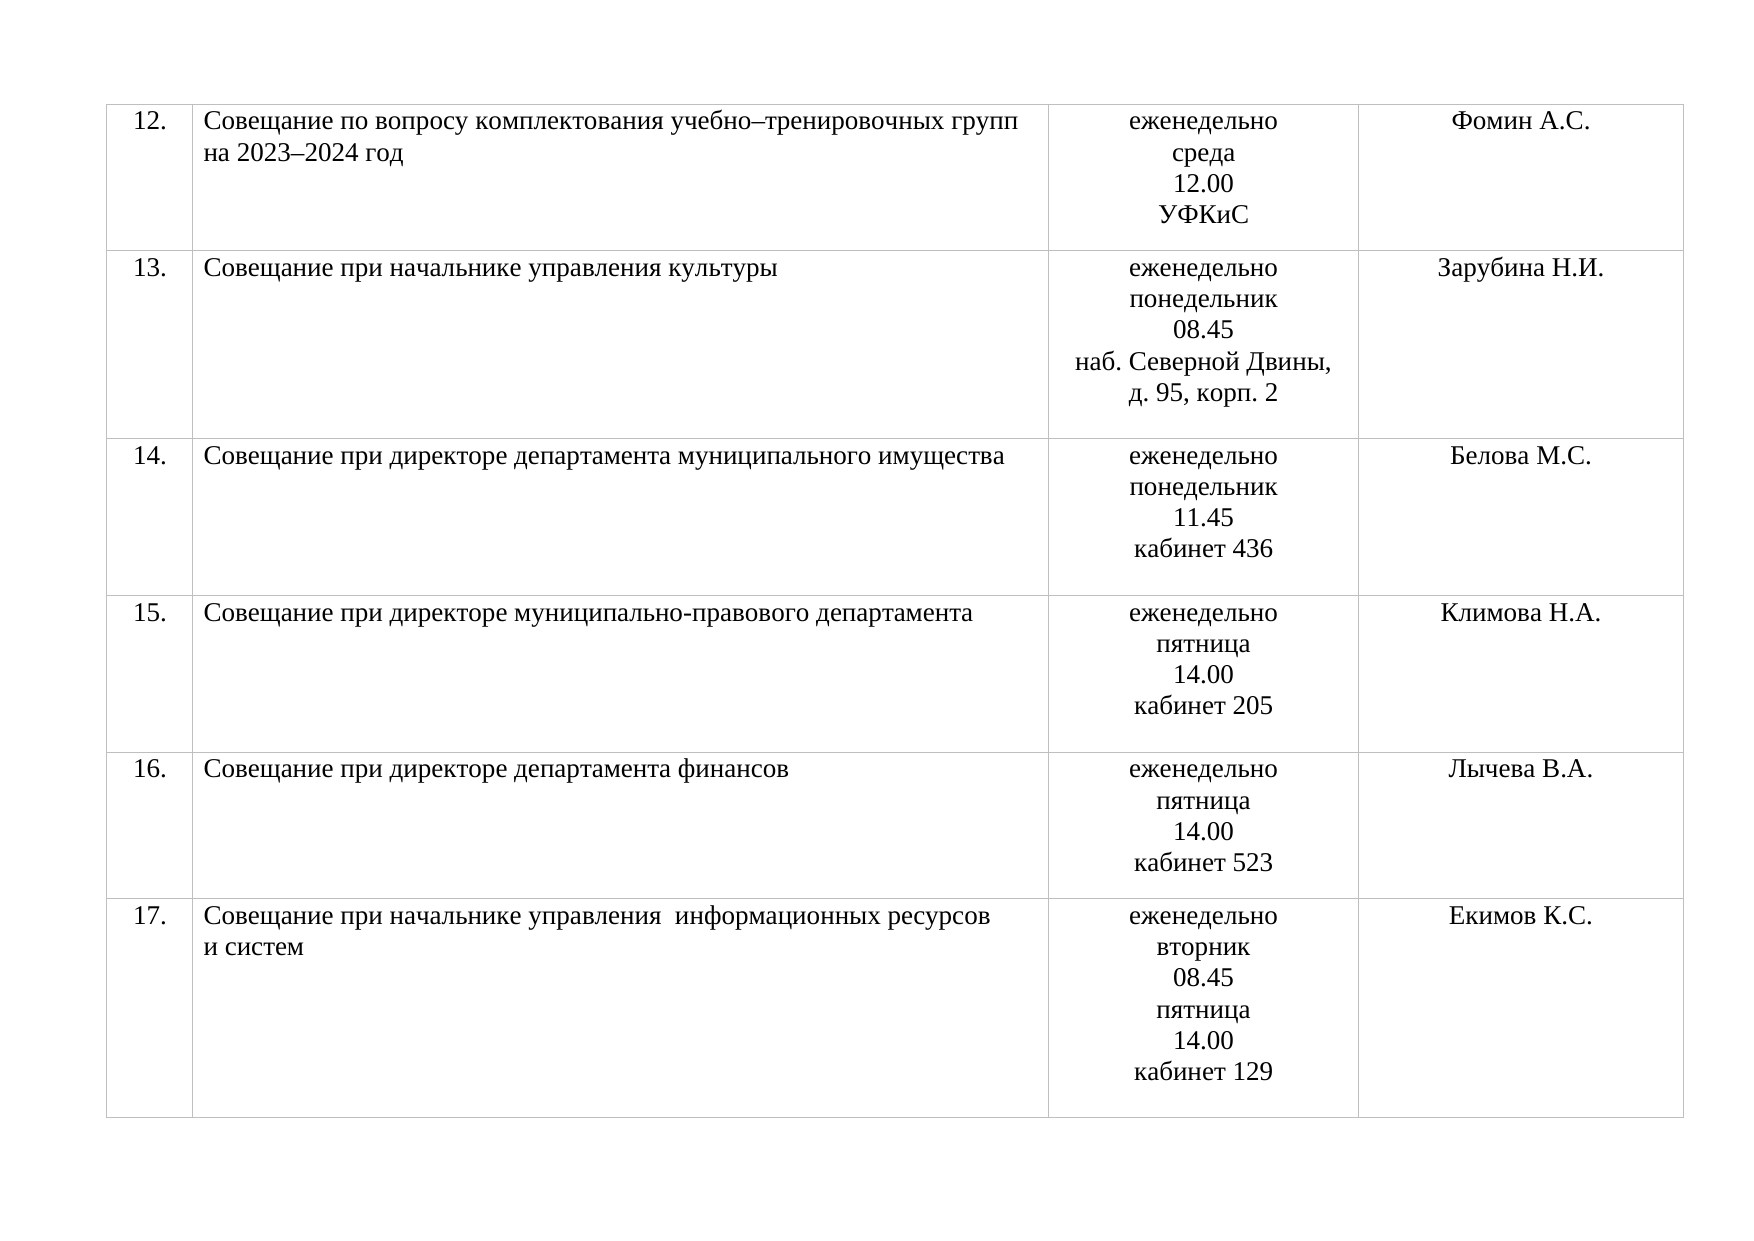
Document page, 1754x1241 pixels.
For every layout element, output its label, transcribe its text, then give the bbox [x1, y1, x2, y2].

table_cell [107, 596, 192, 752]
table_cell Зарубина Н.И. [1359, 251, 1683, 438]
table_cell Екимов К.С. [1359, 899, 1683, 1117]
table_cell Лычева В.А. [1359, 753, 1683, 898]
table_cell [107, 753, 192, 898]
table_cell еженедельно пятница 14.00 кабинет 205 [1049, 596, 1358, 752]
table_cell еженедельно понедельник 11.45 кабинет 436 [1049, 439, 1358, 595]
table_cell Совещание по вопросу комплектования учебно‒тренировочных групп на 2023‒2024 год [193, 105, 1048, 250]
table_cell Фомин А.С. [1359, 105, 1683, 250]
table_cell Совещание при директоре департамента финансов [193, 753, 1048, 898]
table_cell [107, 899, 192, 1117]
table_cell еженедельно понедельник 08.45 наб. Северной Двины, д. 95, корп. 2 [1049, 251, 1358, 438]
table_cell Совещание при начальнике управления информационных ресурсов и систем [193, 899, 1048, 1117]
table_cell еженедельно пятница 14.00 кабинет 523 [1049, 753, 1358, 898]
table_cell Совещание при директоре департамента муниципального имущества [193, 439, 1048, 595]
table_cell [107, 105, 192, 250]
table_cell [107, 251, 192, 438]
table_cell Совещание при начальнике управления культуры [193, 251, 1048, 438]
table_cell Климова Н.А. [1359, 596, 1683, 752]
table_cell Белова М.С. [1359, 439, 1683, 595]
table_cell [1049, 105, 1358, 250]
table_cell еженедельно вторник 08.45 пятница 14.00 кабинет 129 [1049, 899, 1358, 1117]
table_cell [107, 439, 192, 595]
table_cell Совещание при директоре муниципально-правового департамента [193, 596, 1048, 752]
